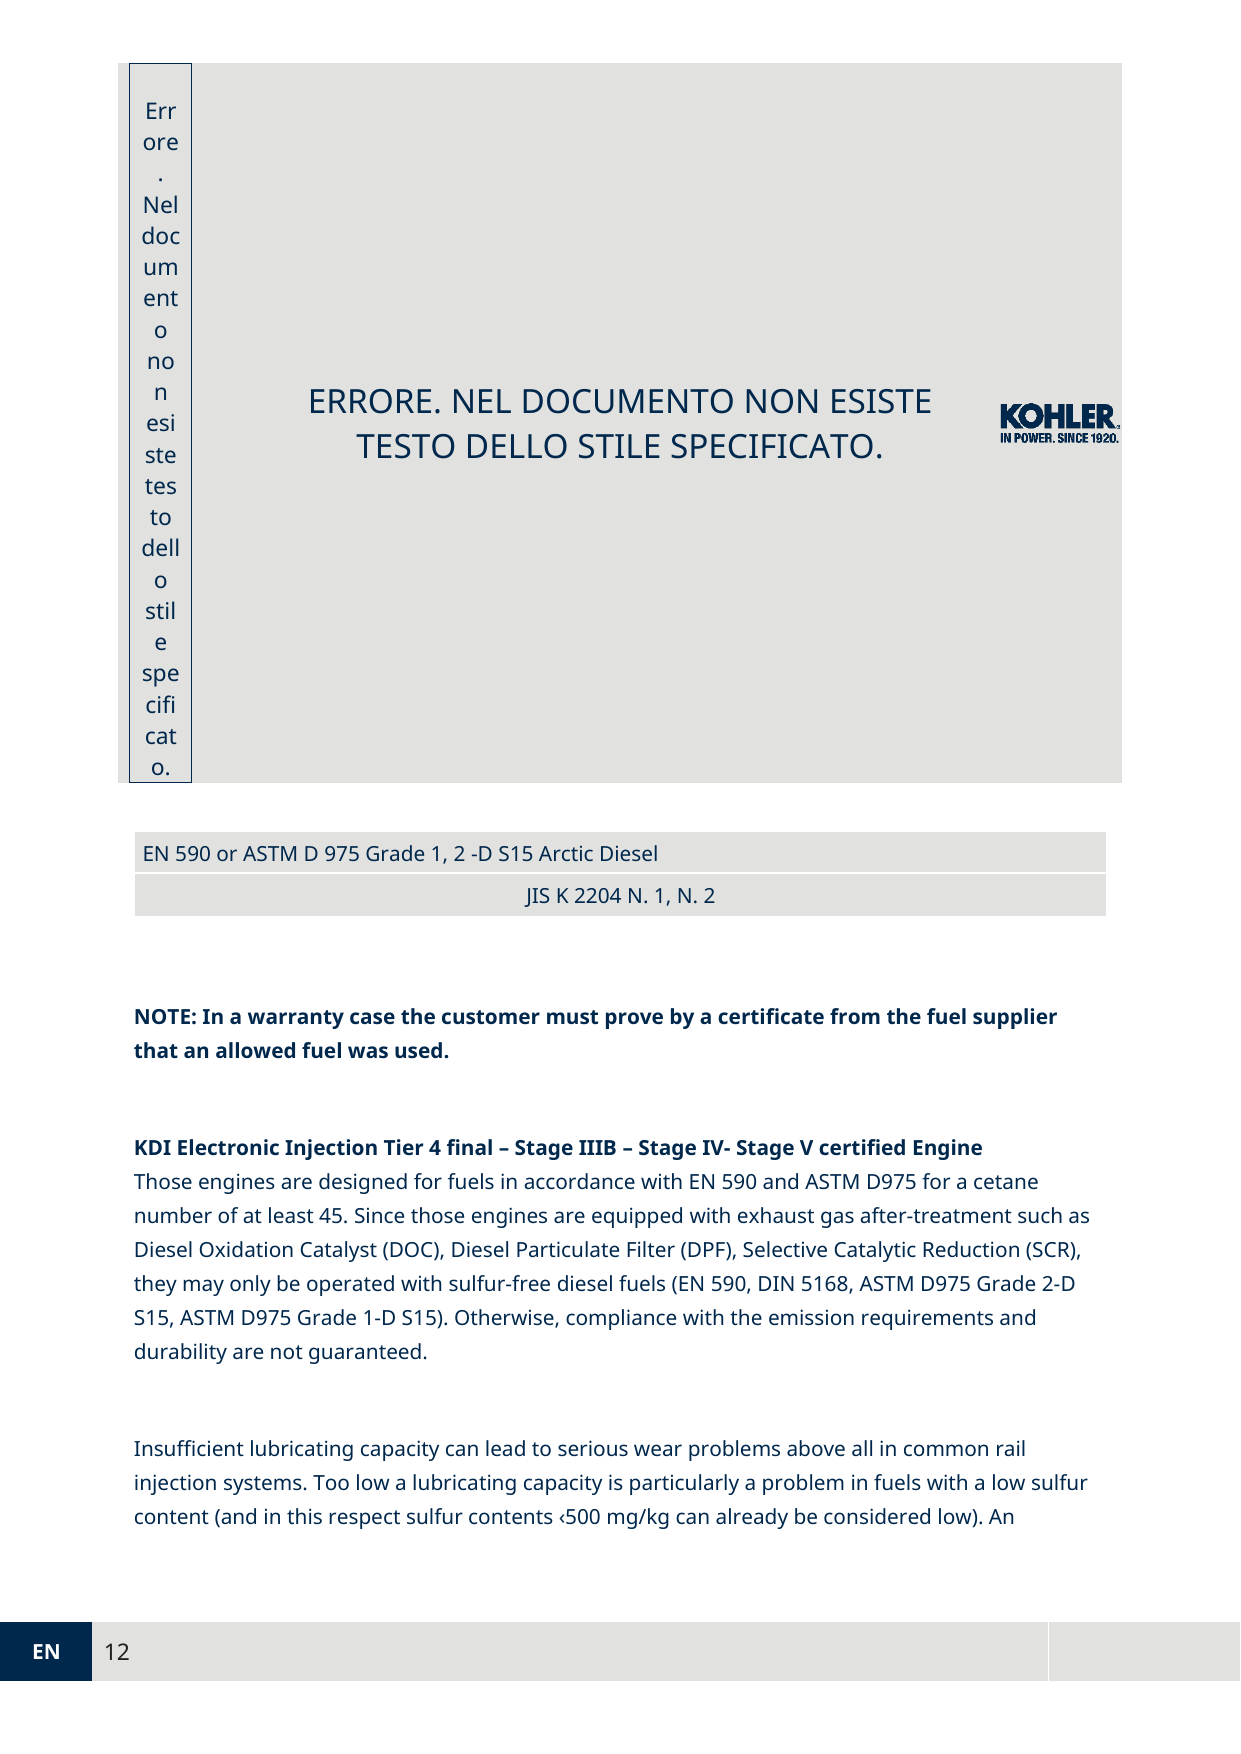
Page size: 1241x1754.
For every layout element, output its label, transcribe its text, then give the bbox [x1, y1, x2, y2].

table_header NOTE: In a warranty case the customer must prove by a certificate from the fuel supplier that an allowed fuel was used. KDI Electronic Injection Tier 4 final – Stage IIIB – Stage IV- Stage V certified Engine Those engines are designed for fuels in accordance with EN 590 and ASTM D975 for a cetane number of at least 45. Since those engines are equipped with exhaust gas after-treatment such as Diesel Oxidation Catalyst (DOC), Diesel Particulate Filter (DPF), Selective Catalytic Reduction (SCR), they may only be operated with sulfur-free diesel fuels (EN 590, DIN 5168, ASTM D975 Grade 2-D S15, ASTM D975 Grade 1-D S15). Otherwise, compliance with the emission requirements and durability are not guaranteed. Insufficient lubricating capacity can lead to serious wear problems above all in common rail injection systems. Too low a lubricating capacity is particularly a problem in fuels with a low sulfur content (and in this respect sulfur contents ‹500 mg/kg can already be considered low). An adequate lubricating capacity is guaranteed by the appropriate additives in low-sulfur (‹50 mg/kg) or sulfur-free (‹10 mg/kg or ‹15 mg/kg) diesel fuels according to EN 590 and ASTM D 975. In low-sulpur and sulfur-free diesel fuels which do not comply with this standard, the lubricating capacity may have to be guaranteed by additives. The parameter for sufficient lubricating capacity is a maximum wear spot of 460 micrometers in the HFRR test (EN ISO 12156-1). [118, 984, 1122, 1546]
table_cell 2.3 [118, 815, 1122, 933]
picture [1000, 403, 1121, 443]
